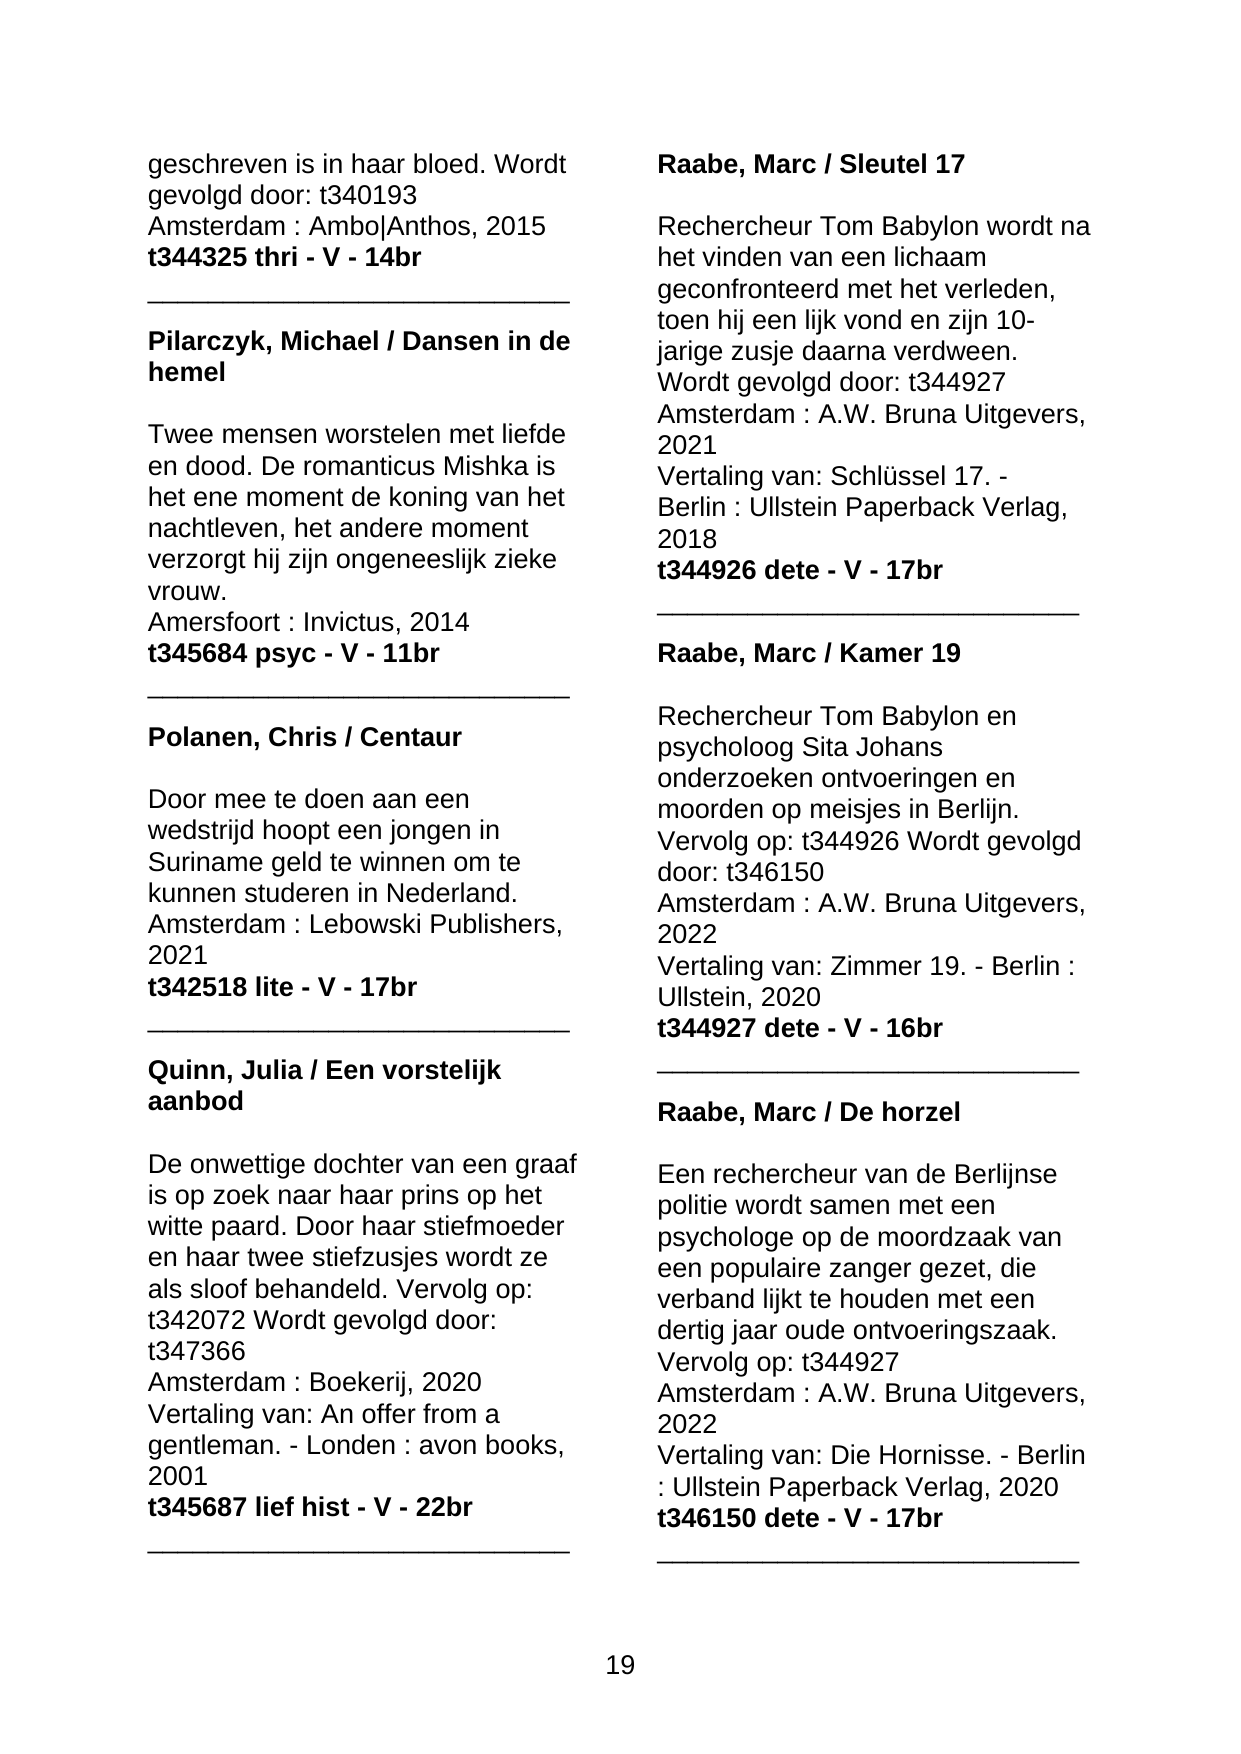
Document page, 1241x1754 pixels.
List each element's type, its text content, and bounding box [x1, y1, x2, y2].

text Een rechercheur van de Berlijnse politie wordt samen met een psychologe op de moordzaak van een populaire zanger gezet, die verband lijkt te houden met een dertig jaar oude ontvoeringszaak. Vervolg op: t344927 Amsterdam : A.W. Bruna Uitgevers, 2022 Vertaling van: Die Hornisse. - Berlin : Ullstein Paperback Verlag, 2020 t346150 dete - V - 17br ____________________________ [657, 1127, 1093, 1564]
text Rechercheur Tom Babylon en psycholoog Sita Johans onderzoeken ontvoeringen en moorden op meisjes in Berlijn. Vervolg op: t344926 Wordt gevolgd door: t346150 Amsterdam : A.W. Bruna Uitgevers, 2022 Vertaling van: Zimmer 19. - Berlin : Ullstein, 2020 t344927 dete - V - 16br ____________________________ [657, 668, 1093, 1075]
text Twee mensen worstelen met liefde en dood. De romanticus Mishka is het ene moment de koning van het nachtleven, het andere moment verzorgt hij zijn ongeneeslijk zieke vrouw. Amersfoort : Invictus, 2014 t345684 psyc - V - 11br ____________________________ [148, 387, 583, 700]
text Door mee te doen aan een wedstrijd hoopt een jongen in Suriname geld te winnen om te kunnen studeren in Nederland. Amsterdam : Lebowski Publishers, 2021 t342518 lite - V - 17br ____________________________ [148, 752, 583, 1033]
text De onwettige dochter van een graaf is op zoek naar haar prins op het witte paard. Door haar stiefmoeder en haar twee stiefzusjes wordt ze als sloof behandeld. Vervolg op: t342072 Wordt gevolgd door: t347366 Amsterdam : Boekerij, 2020 Vertaling van: An offer from a gentleman. - Londen : avon books, 2001 t345687 lief hist - V - 22br ____________________________ [148, 1116, 583, 1554]
subtitle Raabe, Marc / De horzel [657, 1096, 1093, 1127]
text Rechercheur Tom Babylon wordt na het vinden van een lichaam geconfronteerd met het verleden, toen hij een lijk vond en zijn 10-jarige zusje daarna verdween. Wordt gevolgd door: t344927 Amsterdam : A.W. Bruna Uitgevers, 2021 Vertaling van: Schlüssel 17. - Berlin : Ullstein Paperback Verlag, 2018 t344926 dete - V - 17br ____________________________ [657, 179, 1093, 616]
subtitle Quinn, Julia / Een vorstelijk aanbod [148, 1054, 583, 1116]
subtitle Raabe, Marc / Kamer 19 [657, 637, 1093, 668]
subtitle Raabe, Marc / Sleutel 17 [657, 148, 1093, 179]
subtitle Polanen, Chris / Centaur [148, 721, 583, 752]
subtitle Pilarczyk, Michael / Dansen in de hemel [148, 325, 583, 387]
